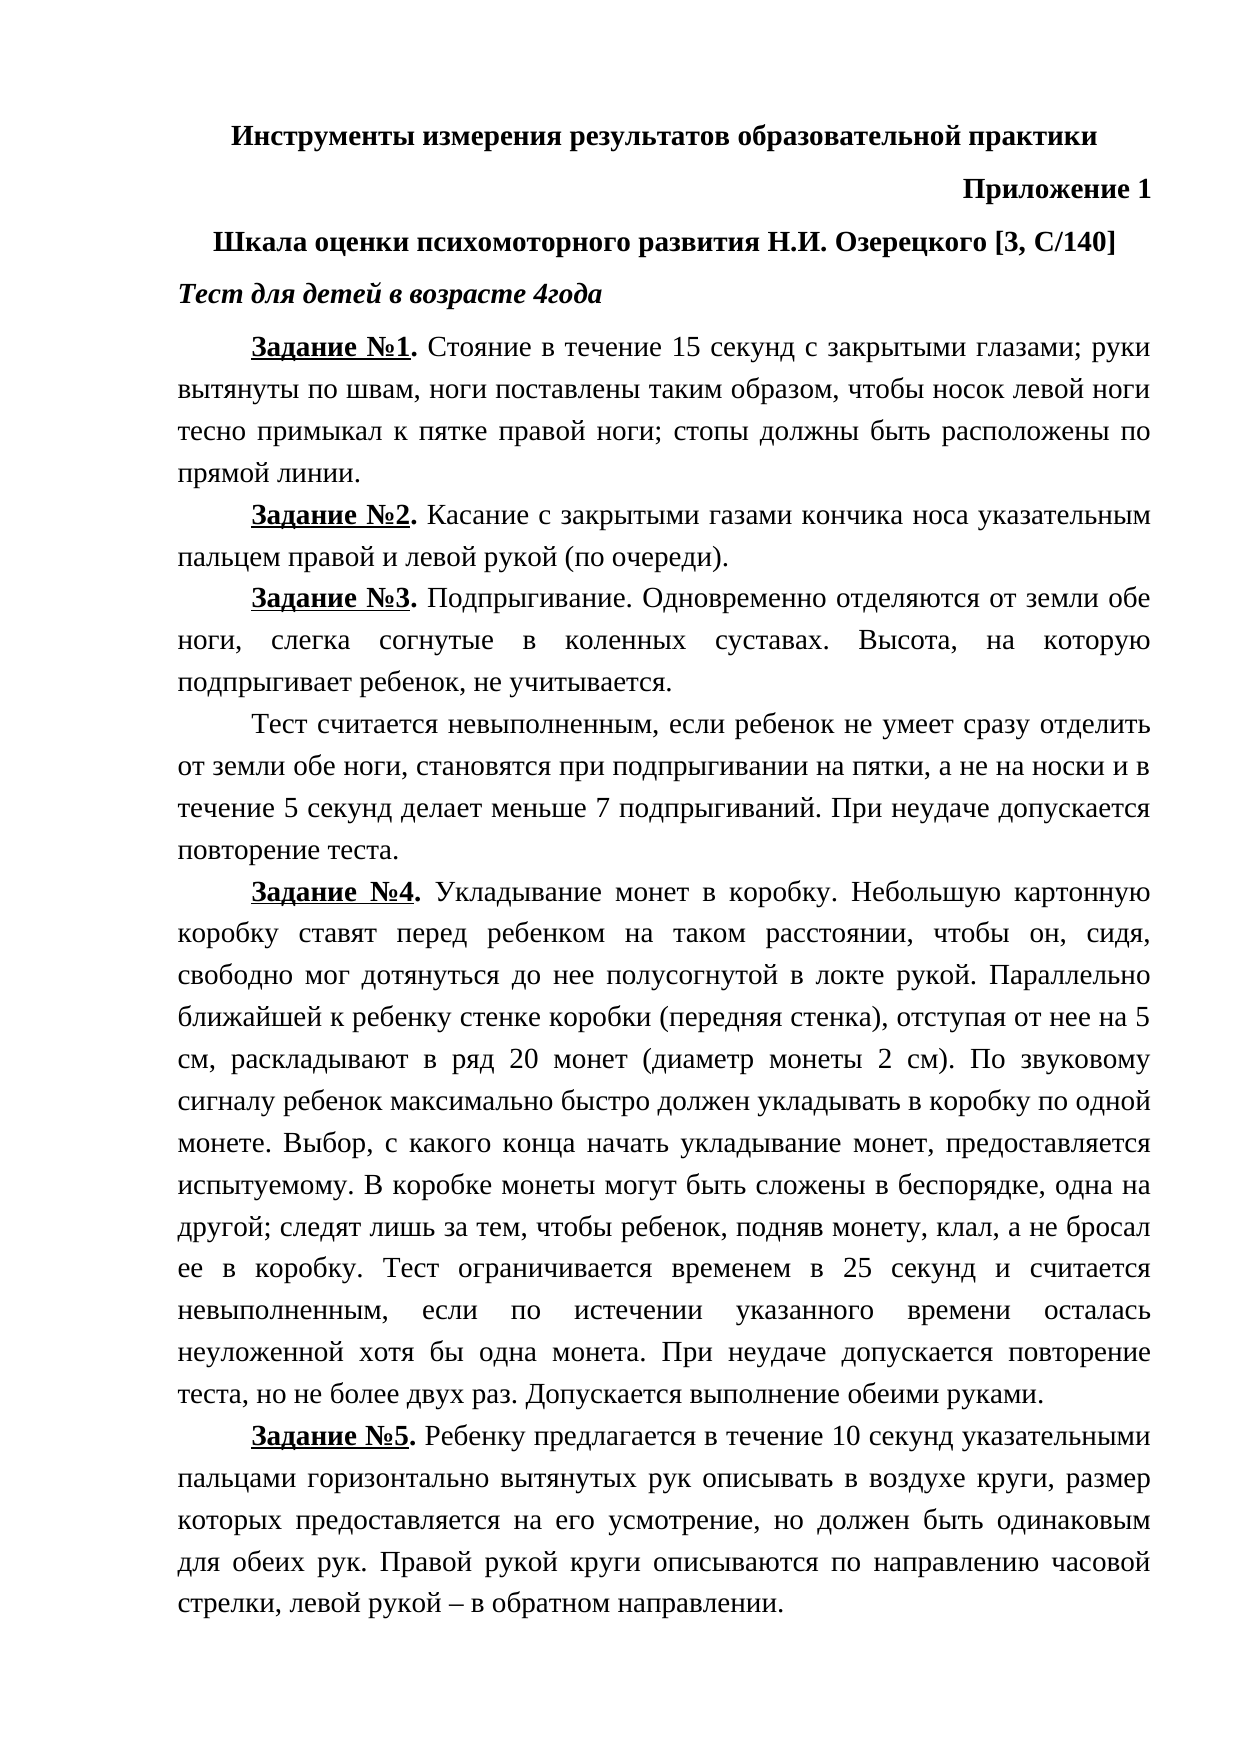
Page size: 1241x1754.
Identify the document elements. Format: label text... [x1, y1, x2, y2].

text Задание №3. Подпрыгивание. Одновременно отделяются от земли обе ноги, слегка согнутые в коленных суставах. Высота, на которую подпрыгивает ребенок, не учитывается. [177, 581, 1152, 698]
text Тест считается невыполненным, если ребенок не умеет сразу отделить от земли обе ноги, становятся при подпрыгивании на пятки, а не на носки и в течение 5 секунд делает меньше 7 подпрыгиваний. При неудаче допускается повторение теста. [177, 706, 1152, 865]
text Задание №2. Касание с закрытыми газами кончика носа указательным пальцем правой и левой рукой (по очереди). [177, 497, 1152, 572]
text Тест для детей в возрасте 4года [177, 277, 1152, 310]
text Приложение 1 [177, 171, 1152, 204]
text Задание №1. Стояние в течение 15 секунд с закрытыми глазами; руки вытянуты по швам, ноги поставлены таким образом, чтобы носок левой ноги тесно примыкал к пятке правой ноги; стопы должны быть расположены по прямой линии. [177, 329, 1152, 488]
text Задание №5. Ребенку предлагается в течение 10 секунд указательными пальцами горизонтально вытянутых рук описывать в воздухе круги, размер которых предоставляется на его усмотрение, но должен быть одинаковым для обеих рук. Правой рукой круги описываются по направлению часовой стрелки, левой рукой – в обратном направлении. [177, 1418, 1152, 1619]
text Задание №4. Укладывание монет в коробку. Небольшую картонную коробку ставят перед ребенком на таком расстоянии, чтобы он, сидя, свободно мог дотянуться до нее полусогнутой в локте рукой. Параллельно ближайшей к ребенку стенке коробки (передняя стенка), отступая от нее на 5 см, раскладывают в ряд 20 монет (диаметр монеты 2 см). По звуковому сигналу ребенок максимально быстро должен укладывать в коробку по одной монете. Выбор, с какого конца начать укладывание монет, предоставляется испытуемому. В коробке монеты могут быть сложены в беспорядке, одна на другой; следят лишь за тем, чтобы ребенок, подняв монету, клал, а не бросал ее в коробку. Тест ограничивается временем в 25 секунд и считается невыполненным, если по истечении указанного времени осталась неуложенной хотя бы одна монета. При неудаче допускается повторение теста, но не более двух раз. Допускается выполнение обеими руками. [177, 874, 1152, 1410]
text Инструменты измерения результатов образовательной практики [177, 118, 1152, 152]
text Шкала оценки психомоторного развития Н.И. Озерецкого [3, C/140] [177, 224, 1152, 257]
